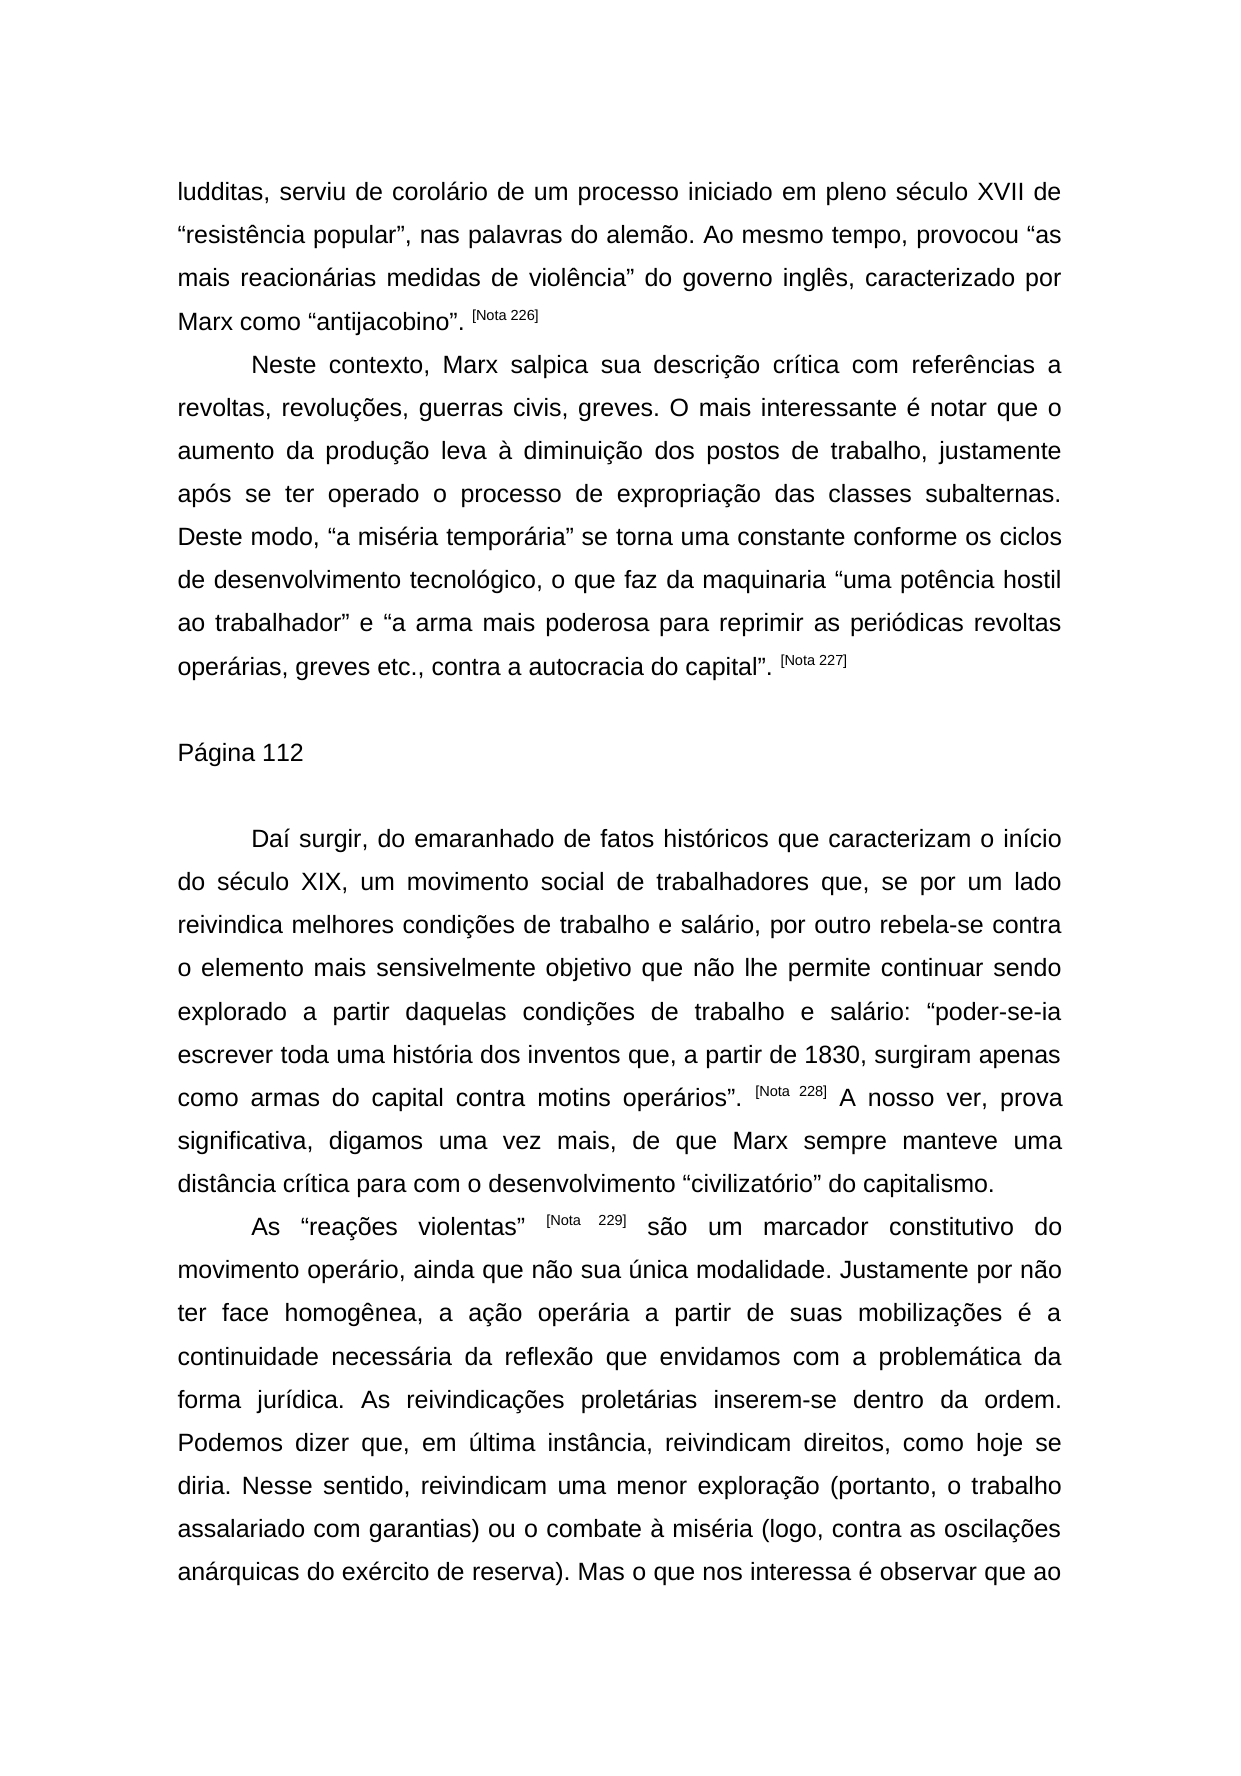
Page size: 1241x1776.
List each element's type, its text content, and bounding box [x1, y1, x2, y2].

text Daí surgir, do emaranhado de fatos históricos que caracterizam o início do século XIX, um movimento social de trabalhadores que, se por um lado reivindica melhores condições de trabalho e salário, por outro rebela-se contra o elemento mais sensivelmente objetivo que não lhe permite continuar sendo explorado a partir daquelas condições de trabalho e salário: “poder-se-ia escrever toda uma história dos inventos que, a partir de 1830, surgiram apenas como armas do capital contra motins operários”. [Nota 228] A nosso ver, prova significativa, digamos uma vez mais, de que Marx sempre manteve uma distância crítica para com o desenvolvimento “civilizatório” do capitalismo. [177, 824, 1063, 1198]
text Neste contexto, Marx salpica sua descrição crítica com referências a revoltas, revoluções, guerras civis, greves. O mais interessante é notar que o aumento da produção leva à diminuição dos postos de trabalho, justamente após se ter operado o processo de expropriação das classes subalternas. Deste modo, “a miséria temporária” se torna uma constante conforme os ciclos de desenvolvimento tecnológico, o que faz da maquinaria “uma potência hostil ao trabalhador” e “a arma mais poderosa para reprimir as periódicas revoltas operárias, greves etc., contra a autocracia do capital”. [Nota 227] [177, 350, 1063, 680]
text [177, 1212, 1063, 1586]
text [177, 177, 1063, 335]
text Página 112 [177, 738, 1063, 767]
